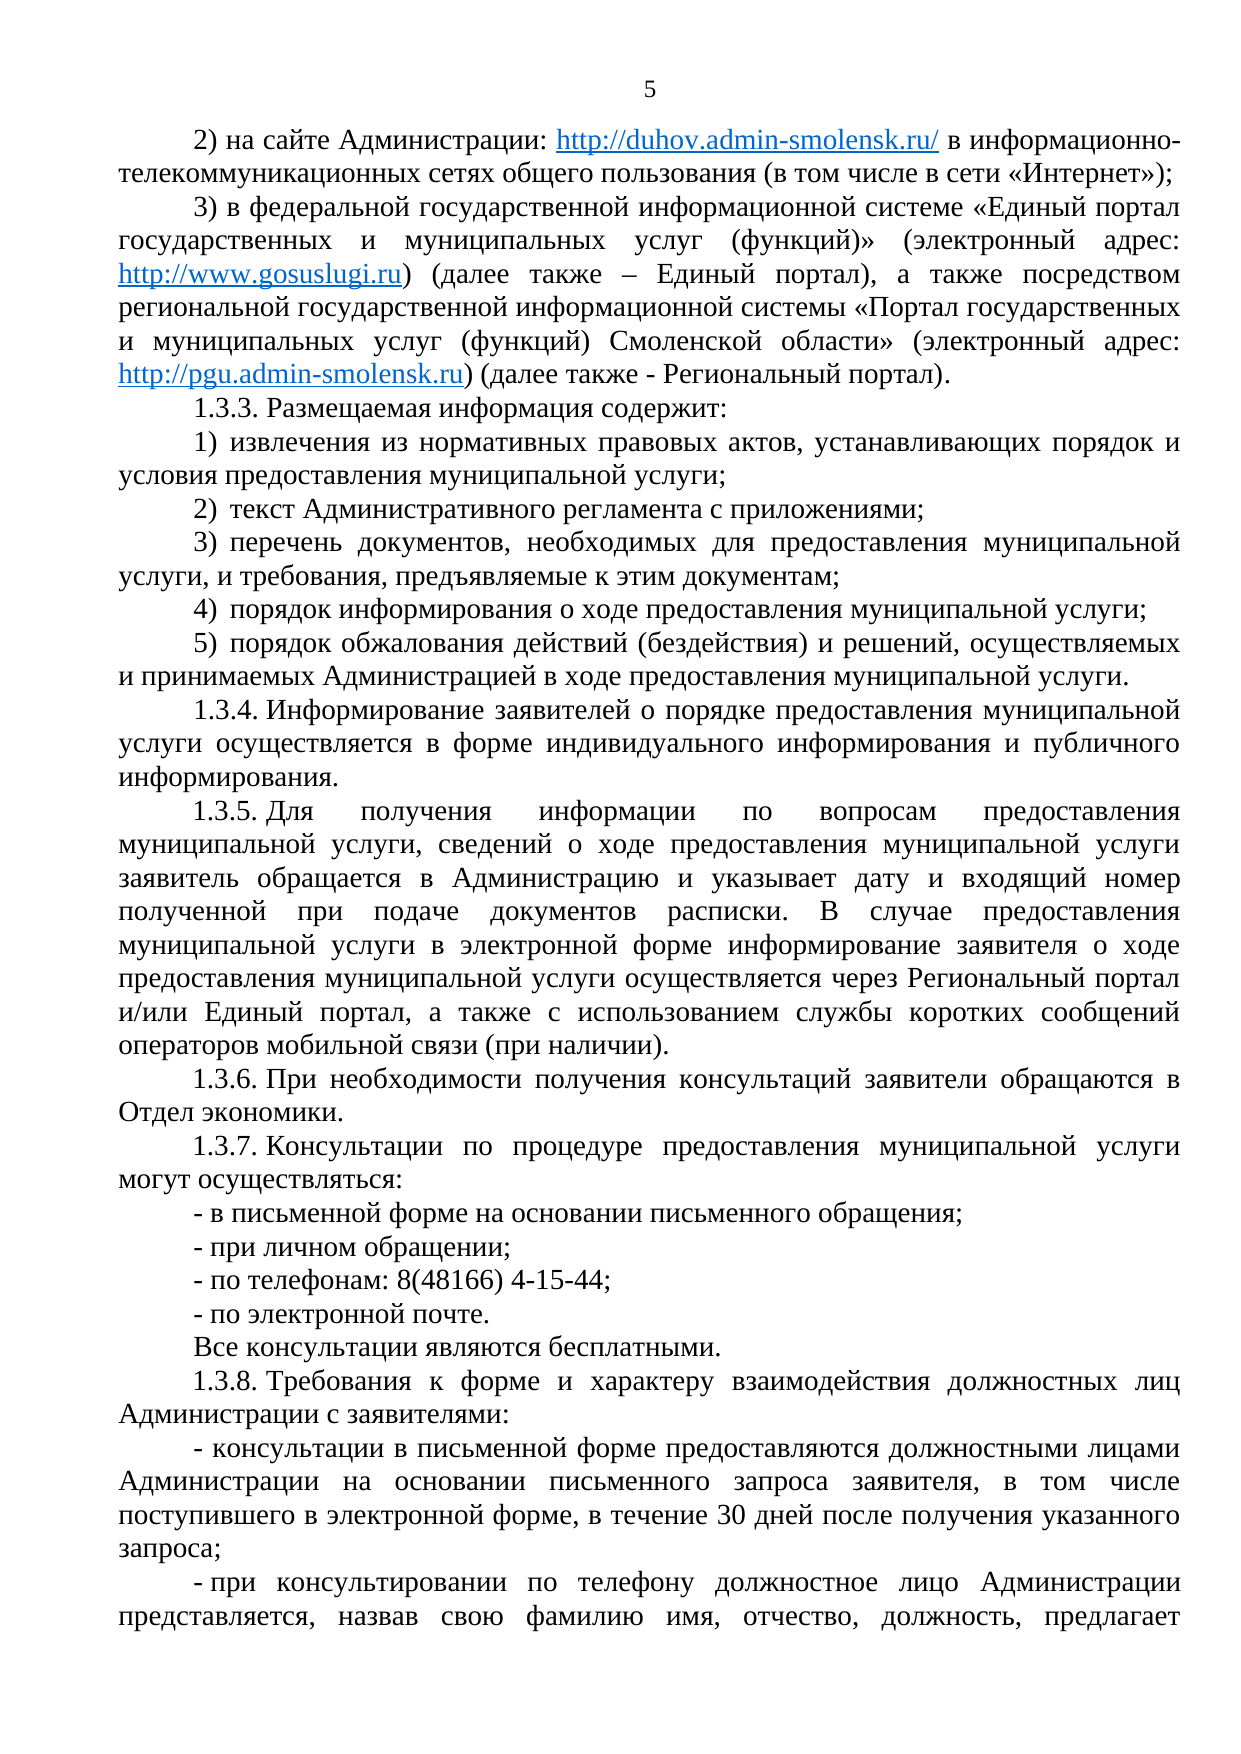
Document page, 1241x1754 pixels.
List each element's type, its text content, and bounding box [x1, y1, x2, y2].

list текст Административного регламента с приложениями; [118, 491, 1181, 524]
text 1.3.6. При необходимости получения консультаций заявители обращаются в Отдел экономики. [118, 1061, 1181, 1128]
list порядок обжалования действий (бездействия) и решений, осуществляемых и принимаемых Администрацией в ходе предоставления муниципальной услуги. [118, 625, 1181, 692]
text - по телефонам: 8(48166) 4-15-44; [118, 1262, 1181, 1296]
text 1.3.5. Для получения информации по вопросам предоставления муниципальной услуги, сведений о ходе предоставления муниципальной услуги заявитель обращается в Администрацию и указывает дату и входящий номер полученной при подаче документов расписки. В случае предоставления муниципальной услуги в электронной форме информирование заявителя о ходе предоставления муниципальной услуги осуществляется через Региональный портал и/или Единый портал, а также с использованием службы коротких сообщений операторов мобильной связи (при наличии). [118, 793, 1181, 1061]
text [118, 1564, 1181, 1631]
text 3) в федеральной государственной информационной системе «Единый портал государственных и муниципальных услуг (функций)» (электронный адрес: http://www.gosuslugi.ru) (далее также – Единый портал), а также посредством региональной государственной информационной системы «Портал государственных и муниципальных услуг (функций) Смоленской области» (электронный адрес: http://pgu.admin-smolensk.ru) (далее также - Региональный портал). [118, 189, 1181, 390]
text 1.3.3. Размещаемая информация содержит: [118, 390, 1181, 424]
list перечень документов, необходимых для предоставления муниципальной услуги, и требования, предъявляемые к этим документам; [118, 524, 1181, 591]
text - консультации в письменной форме предоставляются должностными лицами Администрации на основании письменного запроса заявителя, в том числе поступившего в электронной форме, в течение 30 дней после получения указанного запроса; [118, 1430, 1181, 1564]
text - в письменной форме на основании письменного обращения; [118, 1195, 1181, 1229]
text 2) на сайте Администрации: http://duhov.admin-smolensk.ru/ в информационно-телекоммуникационных сетях общего пользования (в том числе в сети «Интернет»); [118, 122, 1181, 189]
text 1.3.7. Консультации по процедуре предоставления муниципальной услуги могут осуществляться: [118, 1128, 1181, 1195]
list извлечения из нормативных правовых актов, устанавливающих порядок и условия предоставления муниципальной услуги; [118, 424, 1181, 491]
text - при личном обращении; [118, 1229, 1181, 1262]
list порядок информирования о ходе предоставления муниципальной услуги; [118, 591, 1181, 625]
text - по электронной почте. [118, 1296, 1181, 1329]
text Все консультации являются бесплатными. [118, 1329, 1181, 1363]
text 1.3.4. Информирование заявителей о порядке предоставления муниципальной услуги осуществляется в форме индивидуального информирования и публичного информирования. [118, 692, 1181, 793]
text 1.3.8. Требования к форме и характеру взаимодействия должностных лиц Администрации с заявителями: [118, 1363, 1181, 1430]
